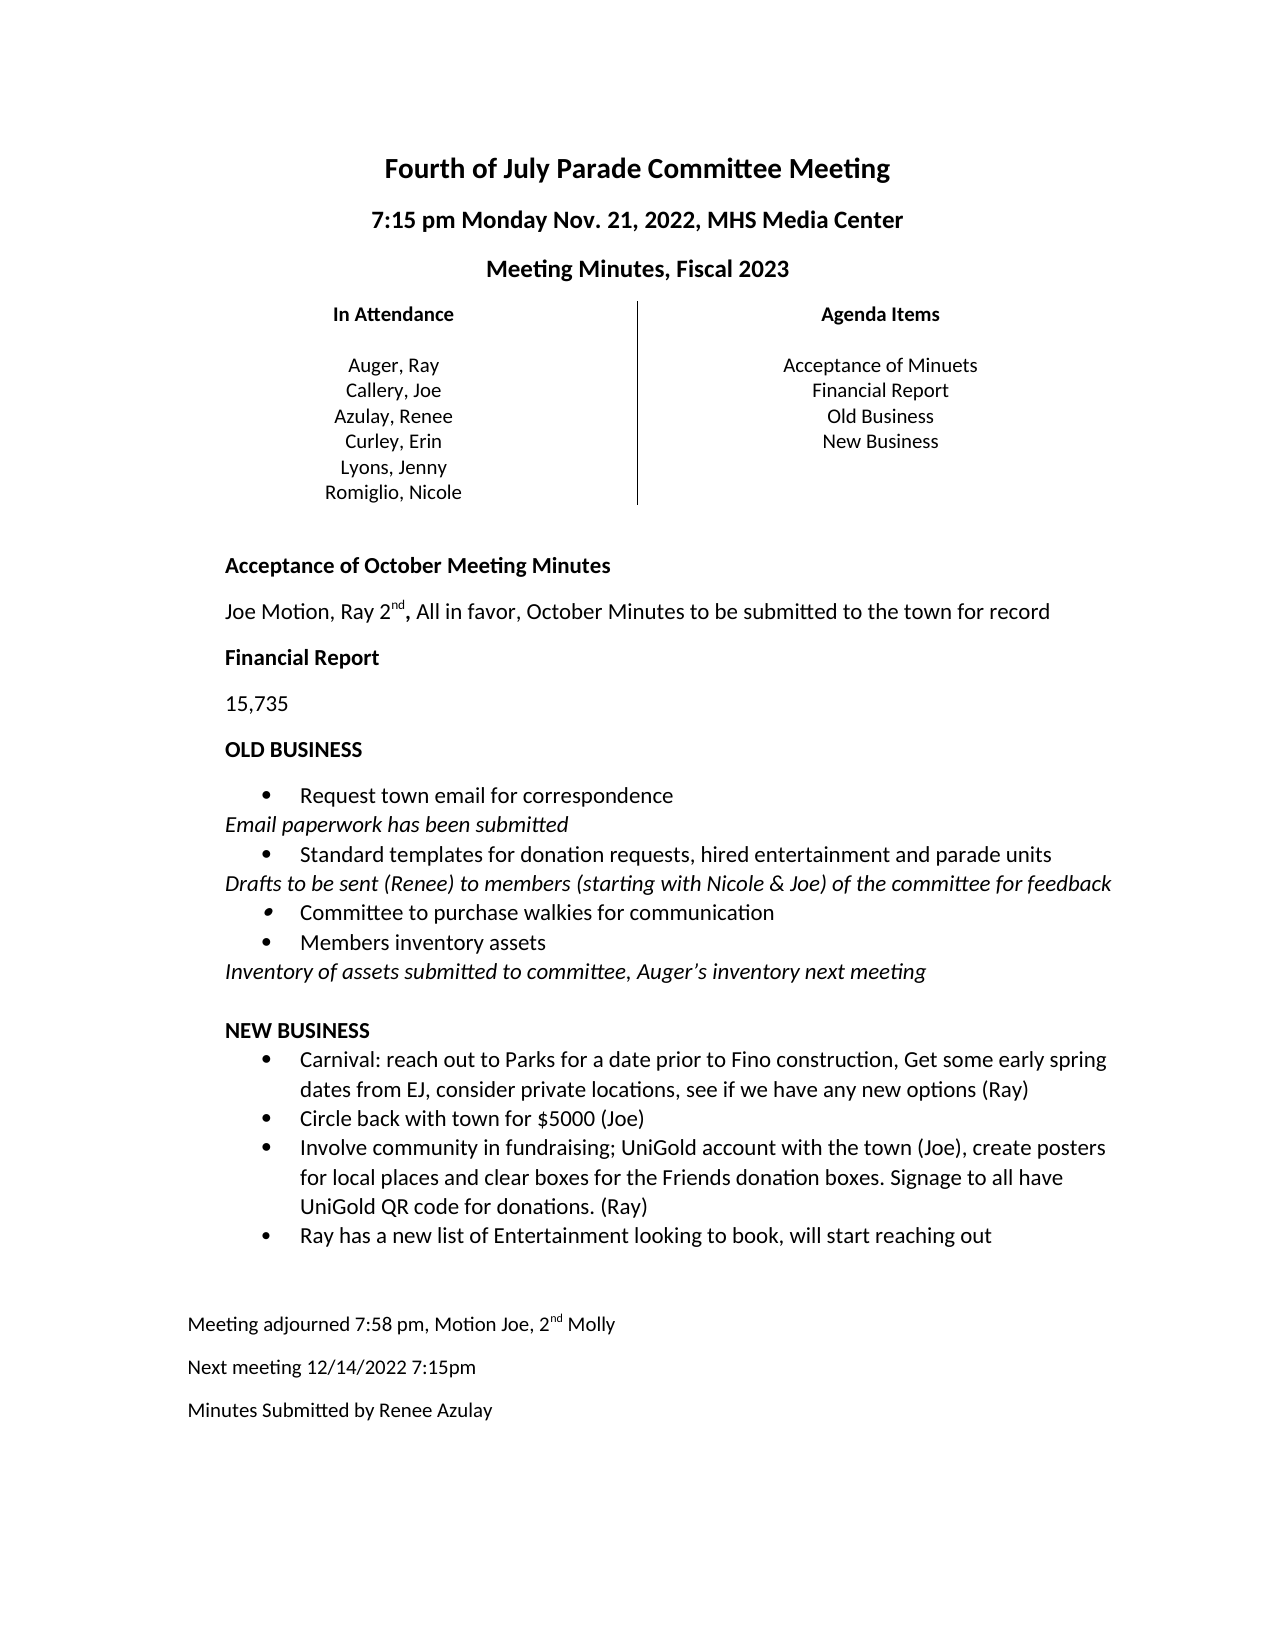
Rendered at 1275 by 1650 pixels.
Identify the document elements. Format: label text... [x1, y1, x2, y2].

text Acceptance of October Meeting Minutes [150, 551, 1125, 579]
text Financial Report [150, 643, 1125, 671]
list Request town email for correspondence [262, 781, 1125, 809]
list Ray has a new list of Entertainment looking to book, will start reaching out [262, 1222, 1125, 1249]
list Inventory of assets submitted to committee, Auger’s inventory next meeting [225, 957, 1125, 985]
list Standard templates for donation requests, hired entertainment and parade units [262, 840, 1125, 868]
list Carnival: reach out to Parks for a date prior to Fino construction, Get some early spring dates from EJ, consider private locations, see if we have any new options (Ray) [262, 1045, 1125, 1103]
text 7:15 pm Monday Nov. 21, 2022, MHS Media Center [150, 204, 1125, 234]
list Committee to purchase walkies for communication [262, 898, 1125, 926]
text Meeting Minutes, Fiscal 2023 [150, 253, 1125, 283]
text Next meeting 12/14/2022 7:15pm [150, 1354, 1125, 1380]
text Meeting adjourned 7:58 pm, Motion Joe, 2nd Molly [150, 1311, 1125, 1336]
list Drafts to be sent (Renee) to members (starting with Nicole & Joe) of the committee for feedback [225, 869, 1125, 897]
list Members inventory assets [262, 928, 1125, 956]
list Email paperwork has been submitted [225, 810, 1125, 838]
list NEW BUSINESS [225, 1016, 1125, 1044]
list Involve community in fundraising; UniGold account with the town (Joe), create posters for local places and clear boxes for the Friends donation boxes. Signage to all have UniGold QR code for donations. (Ray) [262, 1133, 1125, 1220]
text OLD BUSINESS [150, 735, 1125, 763]
text Fourth of July Parade Committee Meeting [150, 150, 1125, 186]
table_header In Attendance Auger, Ray Callery, Joe Azulay, Renee Curley, Erin Lyons, Jenny Romiglio, Nicole [150, 301, 637, 505]
table_header Agenda Items Acceptance of Minuets Financial Report Old Business New Business [638, 301, 1124, 505]
list Circle back with town for $5000 (Joe) [262, 1104, 1125, 1132]
list 15,735 [225, 689, 1125, 717]
text Minutes Submitted by Renee Azulay [150, 1398, 1125, 1423]
text Joe Motion, Ray 2nd, All in favor, October Minutes to be submitted to the town for record [150, 597, 1125, 625]
